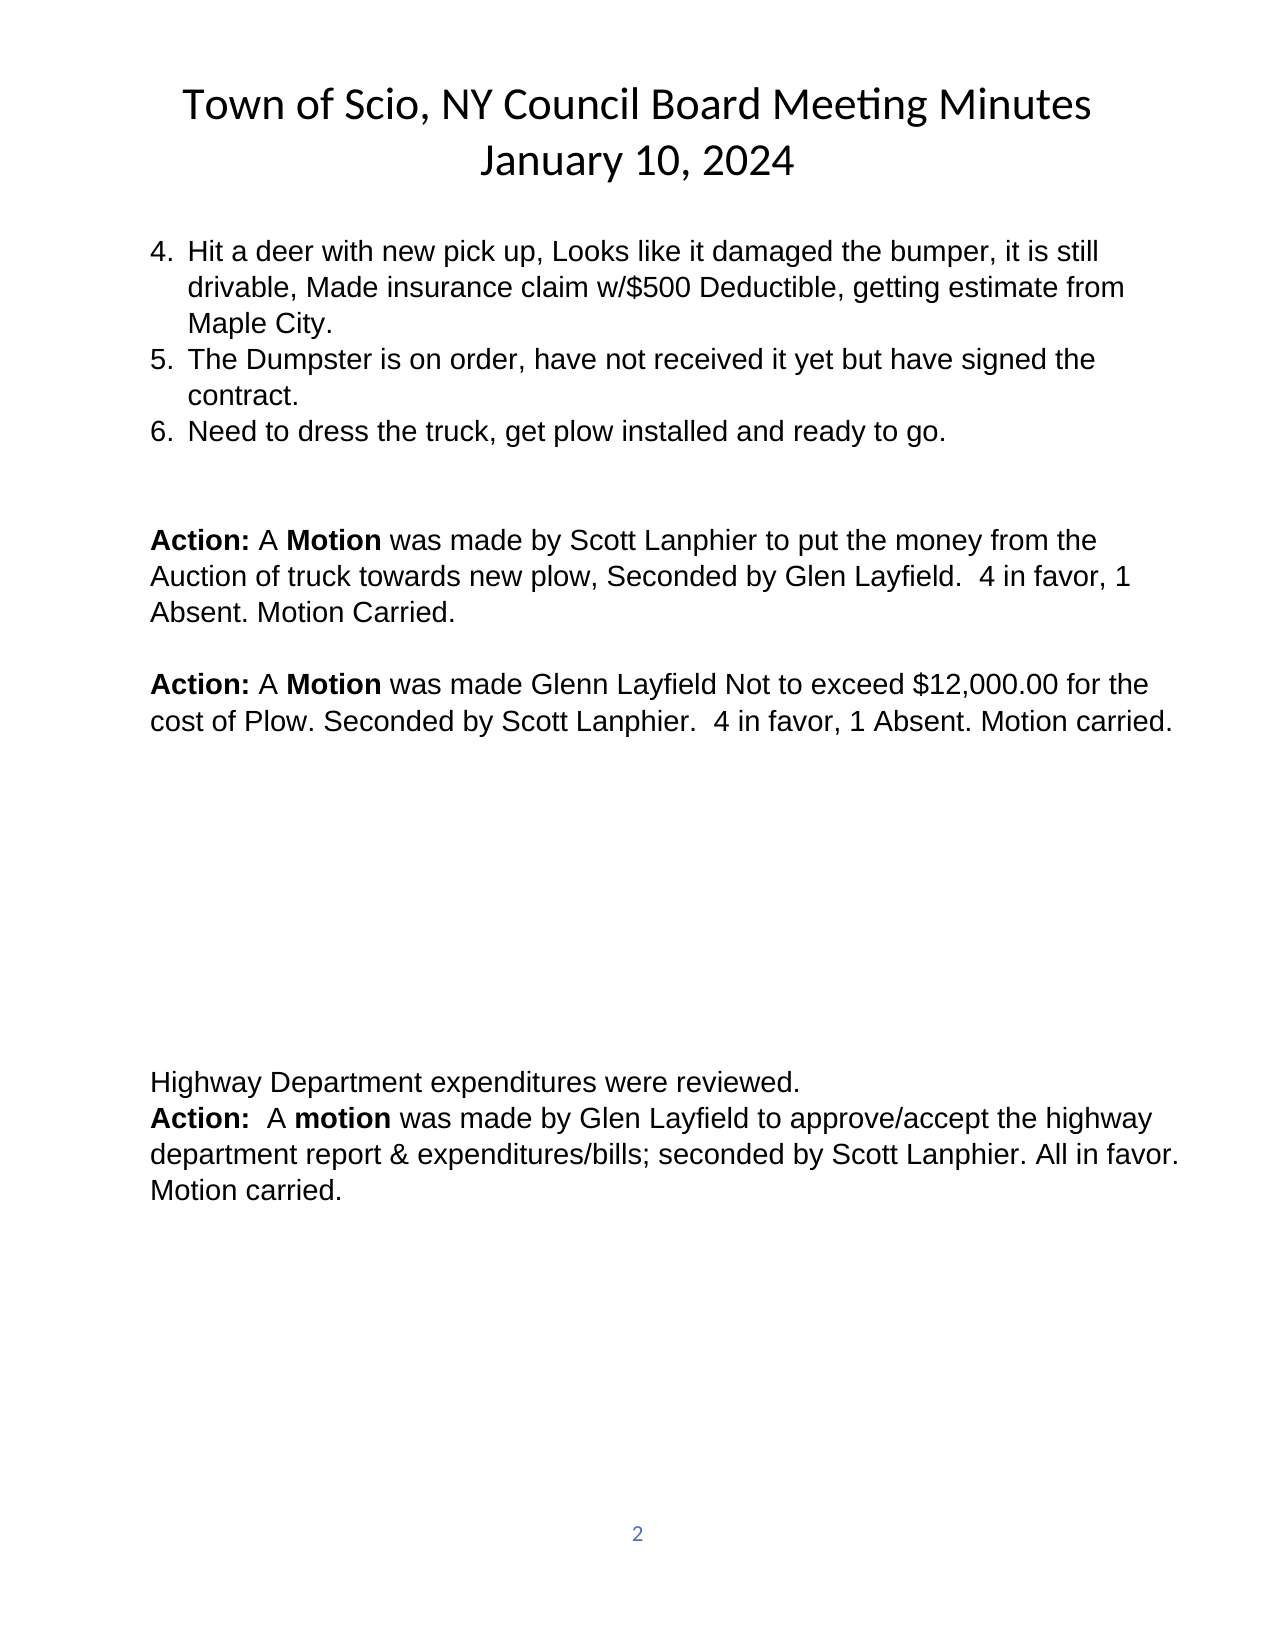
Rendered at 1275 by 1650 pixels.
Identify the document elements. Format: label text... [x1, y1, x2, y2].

text Action: A Motion was made by Scott Lanphier to put the money from the Auction of truck towards new plow, Seconded by Glen Layfield. 4 in favor, 1 Absent. Motion Carried. [150, 523, 1200, 629]
list Hit a deer with new pick up, Looks like it damaged the bumper, it is still drivable, Made insurance claim w/$500 Deductible, getting estimate from Maple City. [150, 234, 1200, 339]
text Action: A motion was made by Glen Layfield to approve/accept the highway department report & expenditures/bills; seconded by Scott Lanphier. All in favor. Motion carried. [150, 1101, 1200, 1207]
list The Dumpster is on order, have not received it yet but have signed the contract. [150, 342, 1200, 412]
list Need to dress the truck, get plow installed and ready to go. [150, 414, 1200, 448]
text Action: A Motion was made Glenn Layfield Not to exceed $12,000.00 for the cost of Plow. Seconded by Scott Lanphier. 4 in favor, 1 Absent. Motion carried. [150, 667, 1200, 737]
text Highway Department expenditures were reviewed. [150, 1065, 1200, 1098]
